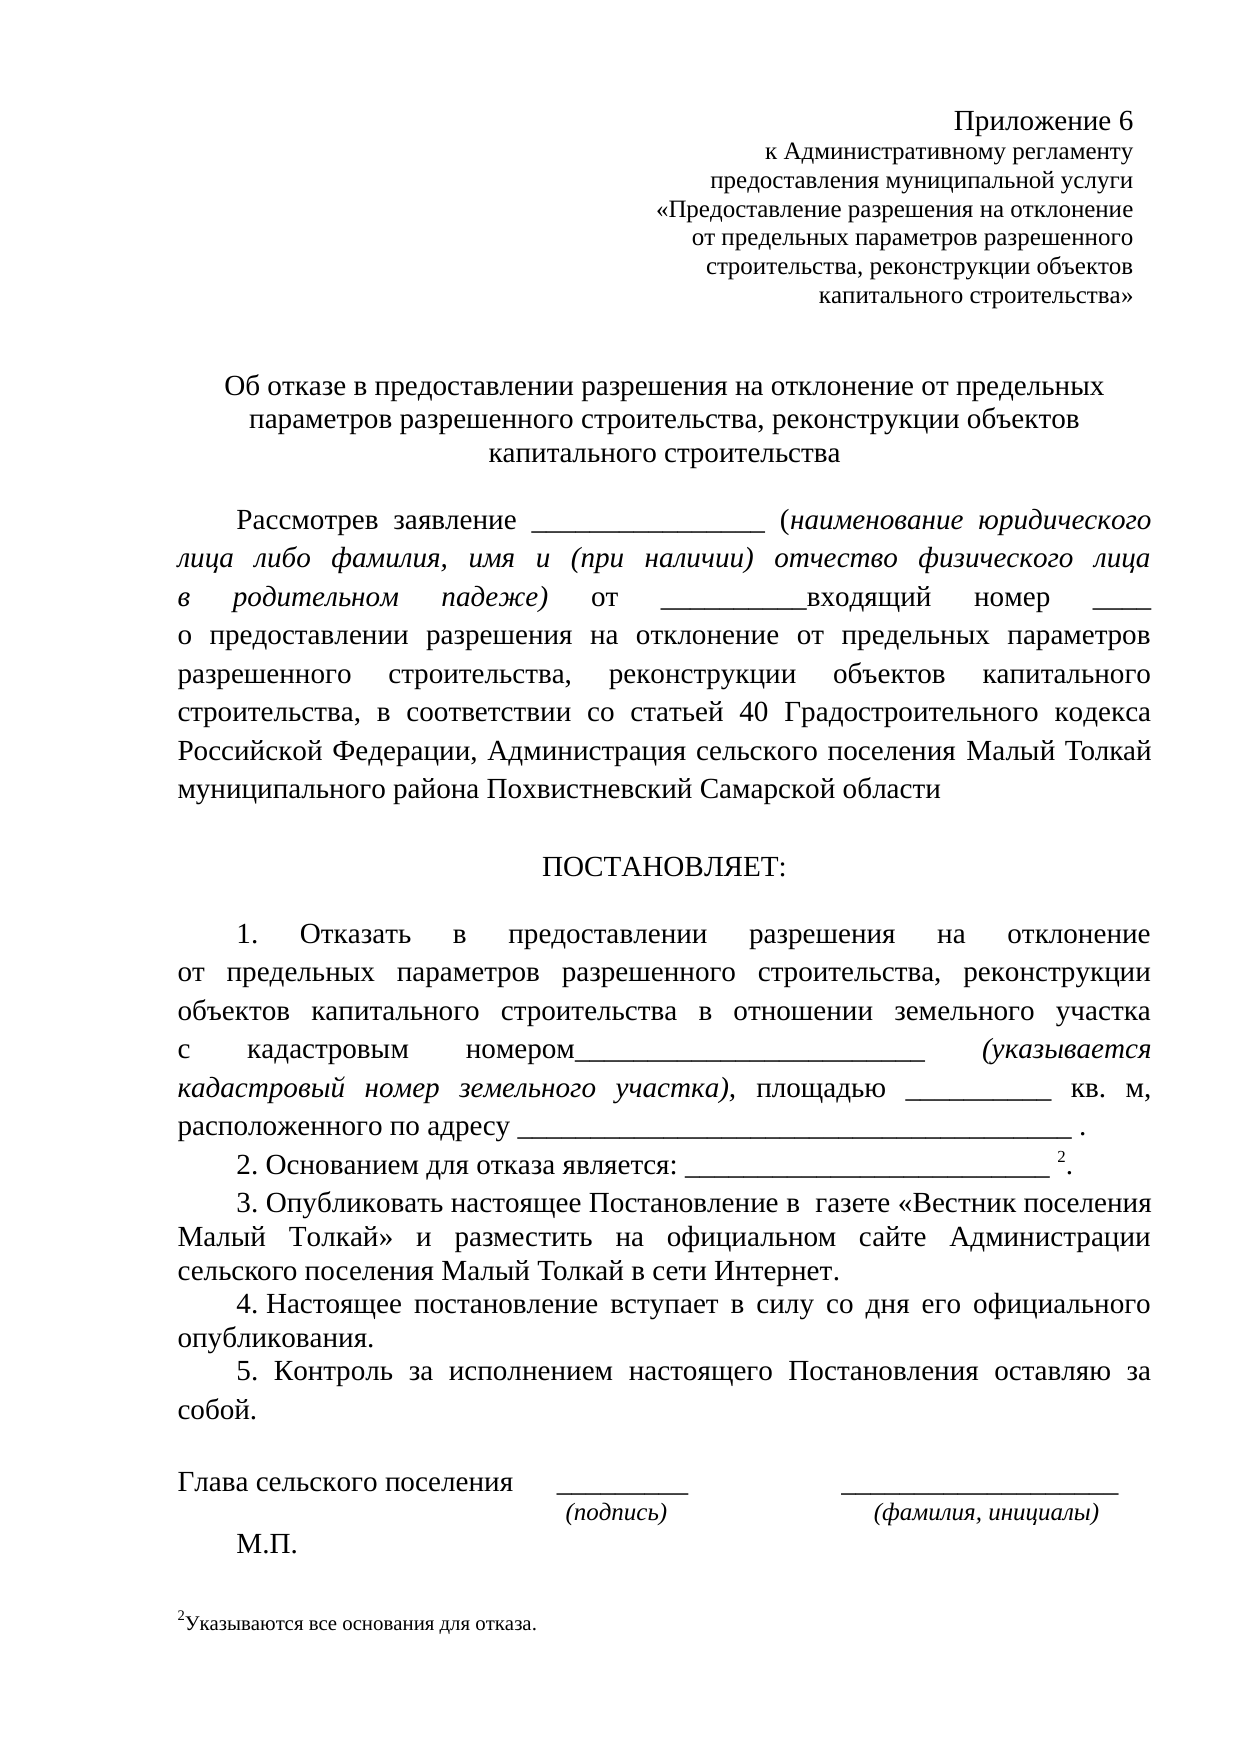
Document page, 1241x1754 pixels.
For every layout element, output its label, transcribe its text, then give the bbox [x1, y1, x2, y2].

text ПОСТАНОВЛЯЕТ: [177, 849, 1152, 882]
text М.П. [177, 1526, 1152, 1560]
text Глава сельского поселения _________ ___________________ [177, 1464, 1152, 1497]
text 1. Отказать в предоставлении разрешения на отклонение от предельных параметров разрешенного строительства, реконструкции объектов капитального строительства в отношении земельного участка с кадастровым номером________________________ (указывается кадастровый номер земельного участка), площадью __________ кв. м, расположенного по адресу ______________________________________ . [177, 916, 1152, 1142]
text 5. Контроль за исполнением настоящего Постановления оставляю за собой. [177, 1353, 1152, 1425]
table_header Приложение 6 к Административному регламенту предоставления муниципальной услуги «Предоставление разрешения на отклонение от предельных параметров разрешенного строительства, реконструкции объектов капитального строительства» [605, 103, 1144, 309]
list Настоящее постановление вступает в силу со дня его официального опубликования. [177, 1286, 1152, 1353]
text Об отказе в предоставлении разрешения на отклонение от предельных параметров разрешенного строительства, реконструкции объектов капитального строительства [177, 368, 1152, 468]
text 2. Основанием для отказа является: _________________________ . [177, 1147, 1152, 1181]
text Рассмотрев заявление ________________ (наименование юридического лица либо фамилия, имя и (при наличии) отчество физического лица в родительном падеже) от __________входящий номер ____ о предоставлении разрешения на отклонение от предельных параметров разрешенного строительства, реконструкции объектов капитального строительства, в соответствии со статьей 40 Градостроительного кодекса Российской Федерации, Администрация сельского поселения Малый Толкай муниципального района Похвистневский Самарской области [177, 502, 1152, 805]
text (подпись) (фамилия, инициалы) [177, 1497, 1152, 1526]
text 3. Опубликовать настоящее Постановление в газете «Вестник поселения Малый Толкай» и разместить на официальном сайте Администрации сельского поселения Малый Толкай в сети Интернет. [177, 1186, 1152, 1286]
